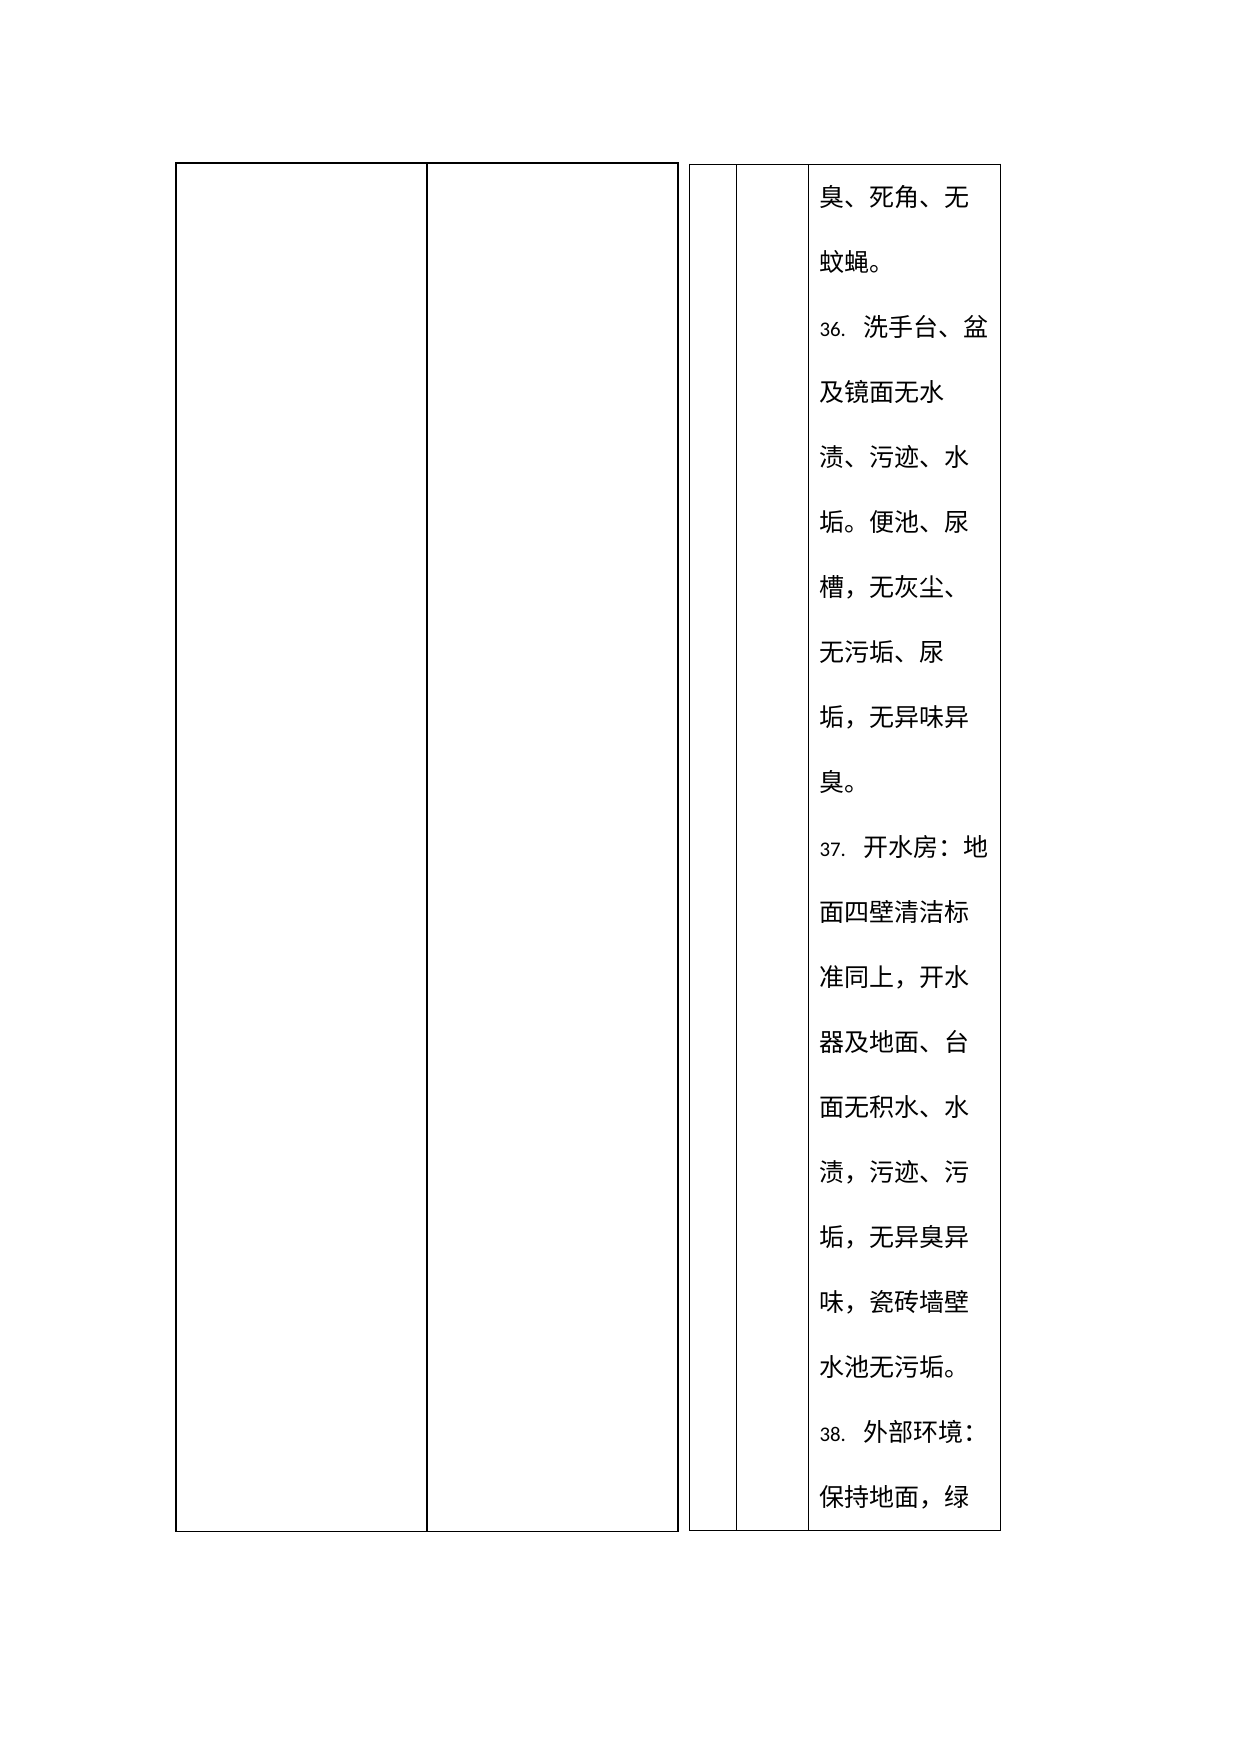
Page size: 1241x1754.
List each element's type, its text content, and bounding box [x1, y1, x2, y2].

table_cell [177, 164, 426, 1531]
table_cell 1 [428, 164, 677, 1531]
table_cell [679, 162, 1064, 1531]
